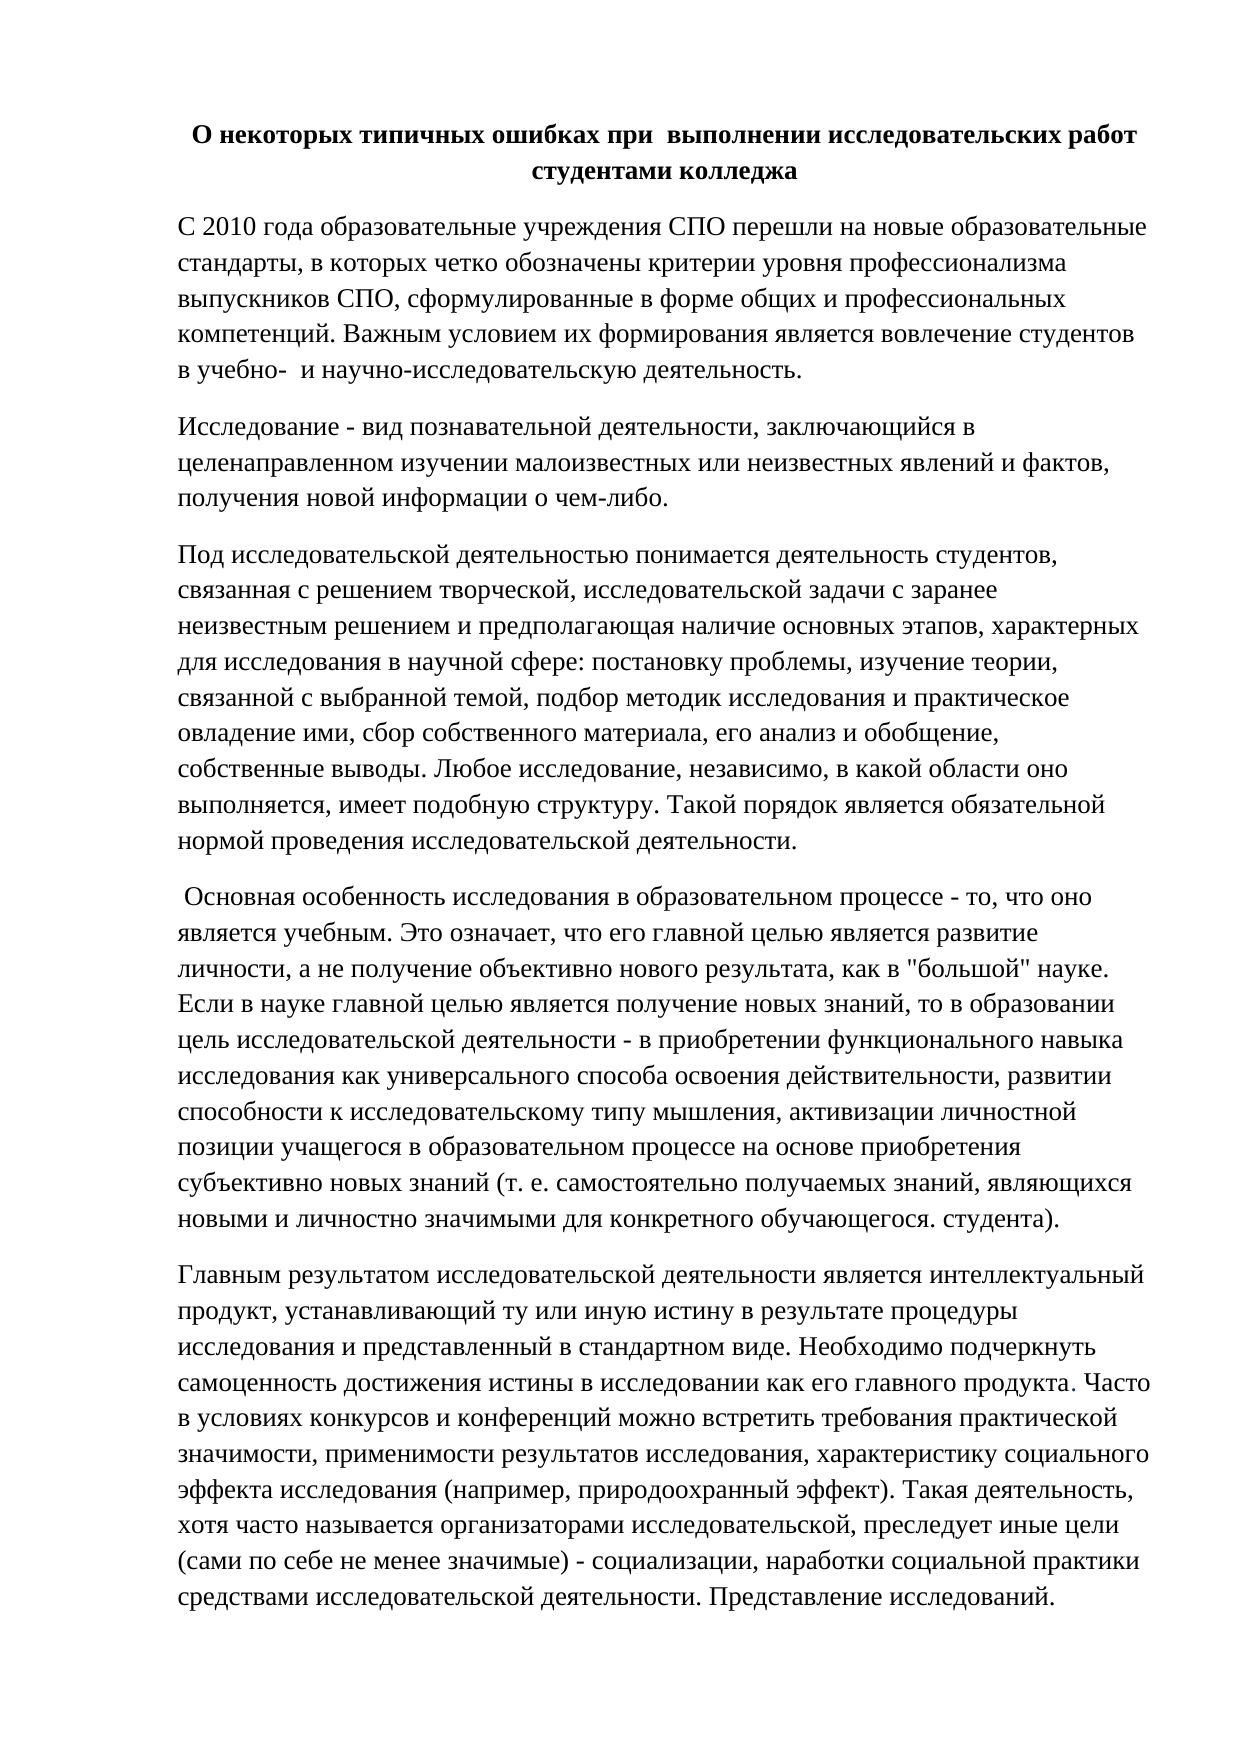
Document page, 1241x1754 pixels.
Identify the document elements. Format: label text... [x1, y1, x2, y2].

text Основная особенность исследования в образовательном процессе - то, что оно является учебным. Это означает, что его главной целью является развитие личности, а не получение объективно нового результата, как в "большой" науке. Если в науке главной целью является получение новых знаний, то в образовании цель исследовательской деятельности - в приобретении функционального навыка исследования как универсального способа освоения действительности, развитии способности к исследовательскому типу мышления, активизации личностной позиции учащегося в образовательном процессе на основе приобретения субъективно новых знаний (т. е. самостоятельно получаемых знаний, являющихся новыми и личностно значимыми для конкретного обучающегося. студента). [177, 880, 1152, 1233]
text Под исследовательской деятельностью понимается деятельность студентов, связанная с решением творческой, исследовательской задачи с заранее неизвестным решением и предполагающая наличие основных этапов, характерных для исследования в научной сфере: постановку проблемы, изучение теории, связанной с выбранной темой, подбор методик исследования и практическое овладение ими, сбор собственного материала, его анализ и обобщение, собственные выводы. Любое исследование, независимо, в какой области оно выполняется, имеет подобную структуру. Такой порядок является обязательной нормой проведения исследовательской деятельности. [177, 538, 1152, 855]
text О некоторых типичных ошибках при выполнении исследовательских работ студентами колледжа [177, 118, 1152, 185]
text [177, 1258, 1152, 1611]
text С 2010 года образовательные учреждения СПО перешли на новые образовательные стандарты, в которых четко обозначены критерии уровня профессионализма выпускников СПО, сформулированные в форме общих и профессиональных компетенций. Важным условием их формирования является вовлечение студентов в учебно- и научно-исследовательскую деятельность. [177, 210, 1152, 384]
text Исследование - вид познавательной деятельности, заключающийся в целенаправленном изучении малоизвестных или неизвестных явлений и фактов, получения новой информации о чем-либо. [177, 410, 1152, 512]
